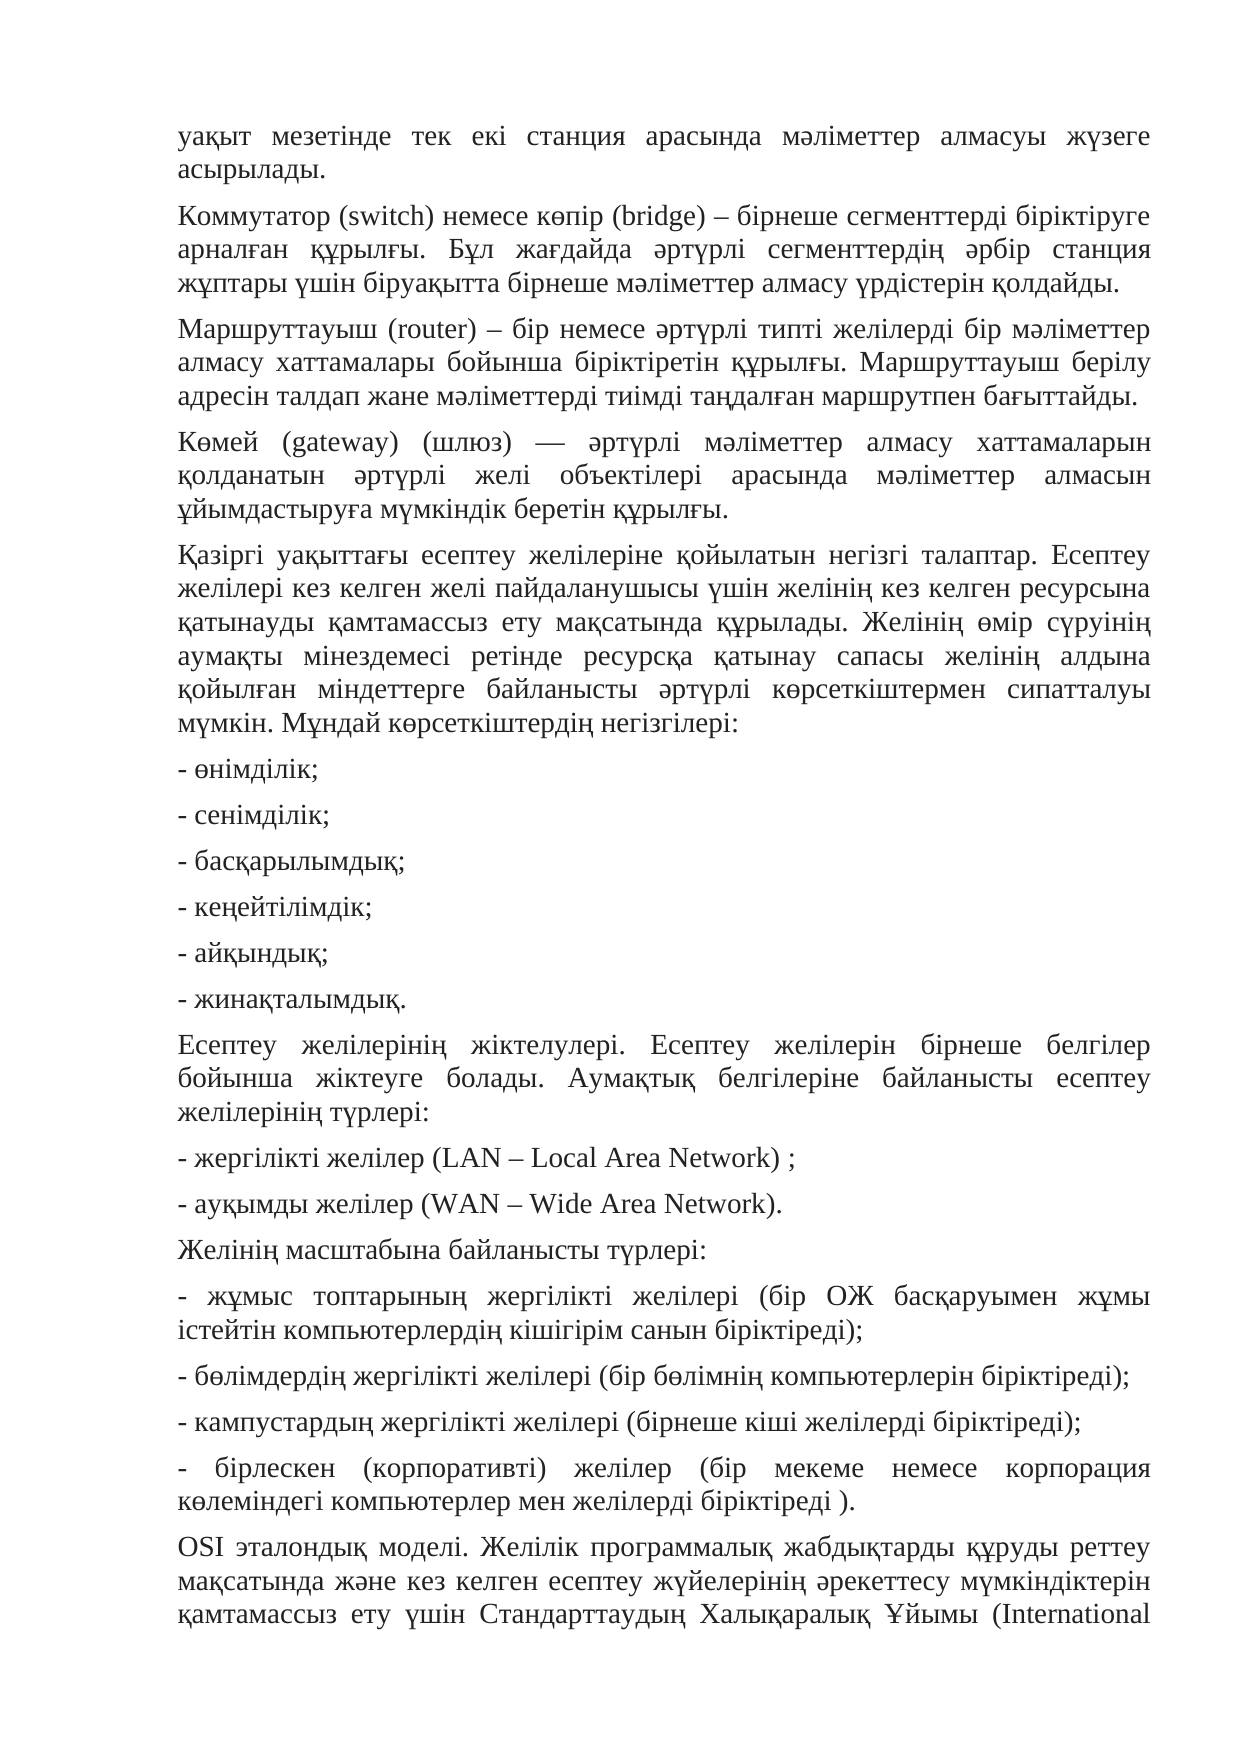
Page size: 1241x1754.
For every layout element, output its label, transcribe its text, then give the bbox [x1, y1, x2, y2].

text - кеңейтілімдік; [177, 889, 1152, 922]
text Есептеу желілерінің жіктелулері. Есептеу желілерін бірнеше белгілер бойынша жіктеуге болады. Аумақтық белгілеріне байланысты есептеу желілерінің түрлері: [177, 1027, 1152, 1128]
text Көмей (gateway) (шлюз) — әртүрлі мәліметтер алмасу хаттамаларын қолданатын әртүрлі желі объектілері арасында мәліметтер алмасын ұйымдастыруға мүмкіндік беретін құрылғы. [177, 424, 1152, 524]
text - ауқымды желілер (WAN – Wide Area Network). [177, 1186, 1152, 1220]
text - жергілікті желілер (LAN – Local Area Network) ; [177, 1140, 1152, 1174]
text - жинақталымдық. [177, 981, 1152, 1014]
text - сенімділік; [177, 797, 1152, 830]
text - кампустардың жергілікті желілері (бірнеше кіші желілерді біріктіреді); [177, 1404, 1152, 1437]
text Қазіргі уақыттағы есептеу желілеріне қойылатын негізгі талаптар. Есептеу желілері кез келген желі пайдаланушысы үшін желінің кез келген ресурсына қатынауды қамтамассыз ету мақсатында құрылады. Желінің өмір сүруінің аумақты мінездемесі ретінде ресурсқа қатынау сапасы желінің алдына қойылған міндеттерге байланысты әртүрлі көрсеткіштермен сипатталуы мүмкін. Мұндай көрсеткіштердің негізгілері: [177, 537, 1152, 738]
text - басқарылымдық; [177, 843, 1152, 876]
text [177, 1529, 1152, 1630]
text - бірлескен (корпоративті) желілер (бір мекеме немесе корпорация көлеміндегі компьютерлер мен желілерді біріктіреді ). [177, 1450, 1152, 1517]
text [177, 118, 1152, 185]
text - өнімділік; [177, 751, 1152, 784]
text Желінің масштабына байланысты түрлері: [177, 1232, 1152, 1266]
text - бөлімдердің жергілікті желілері (бір бөлімнің компьютерлерін біріктіреді); [177, 1358, 1152, 1391]
text - жұмыс топтарының жергілікті желілері (бір ОЖ басқаруымен жұмы істейтін компьютерлердің кішігірім санын біріктіреді); [177, 1278, 1152, 1345]
text - айқындық; [177, 935, 1152, 968]
text Маршруттауыш (router) – бір немесе әртүрлі типті желілерді бір мәліметтер алмасу хаттамалары бойынша біріктіретін құрылғы. Маршруттауыш берілу адресін талдап жане мәліметтерді тиімді таңдалған маршрутпен бағыттайды. [177, 311, 1152, 411]
text Коммутатор (switch) немесе көпір (bridge) – бірнеше сегменттерді біріктіруге арналған құрылғы. Бұл жағдайда әртүрлі сегменттердің әрбір станция жұптары үшін біруақытта бірнеше мәліметтер алмасу үрдістерін қолдайды. [177, 198, 1152, 298]
